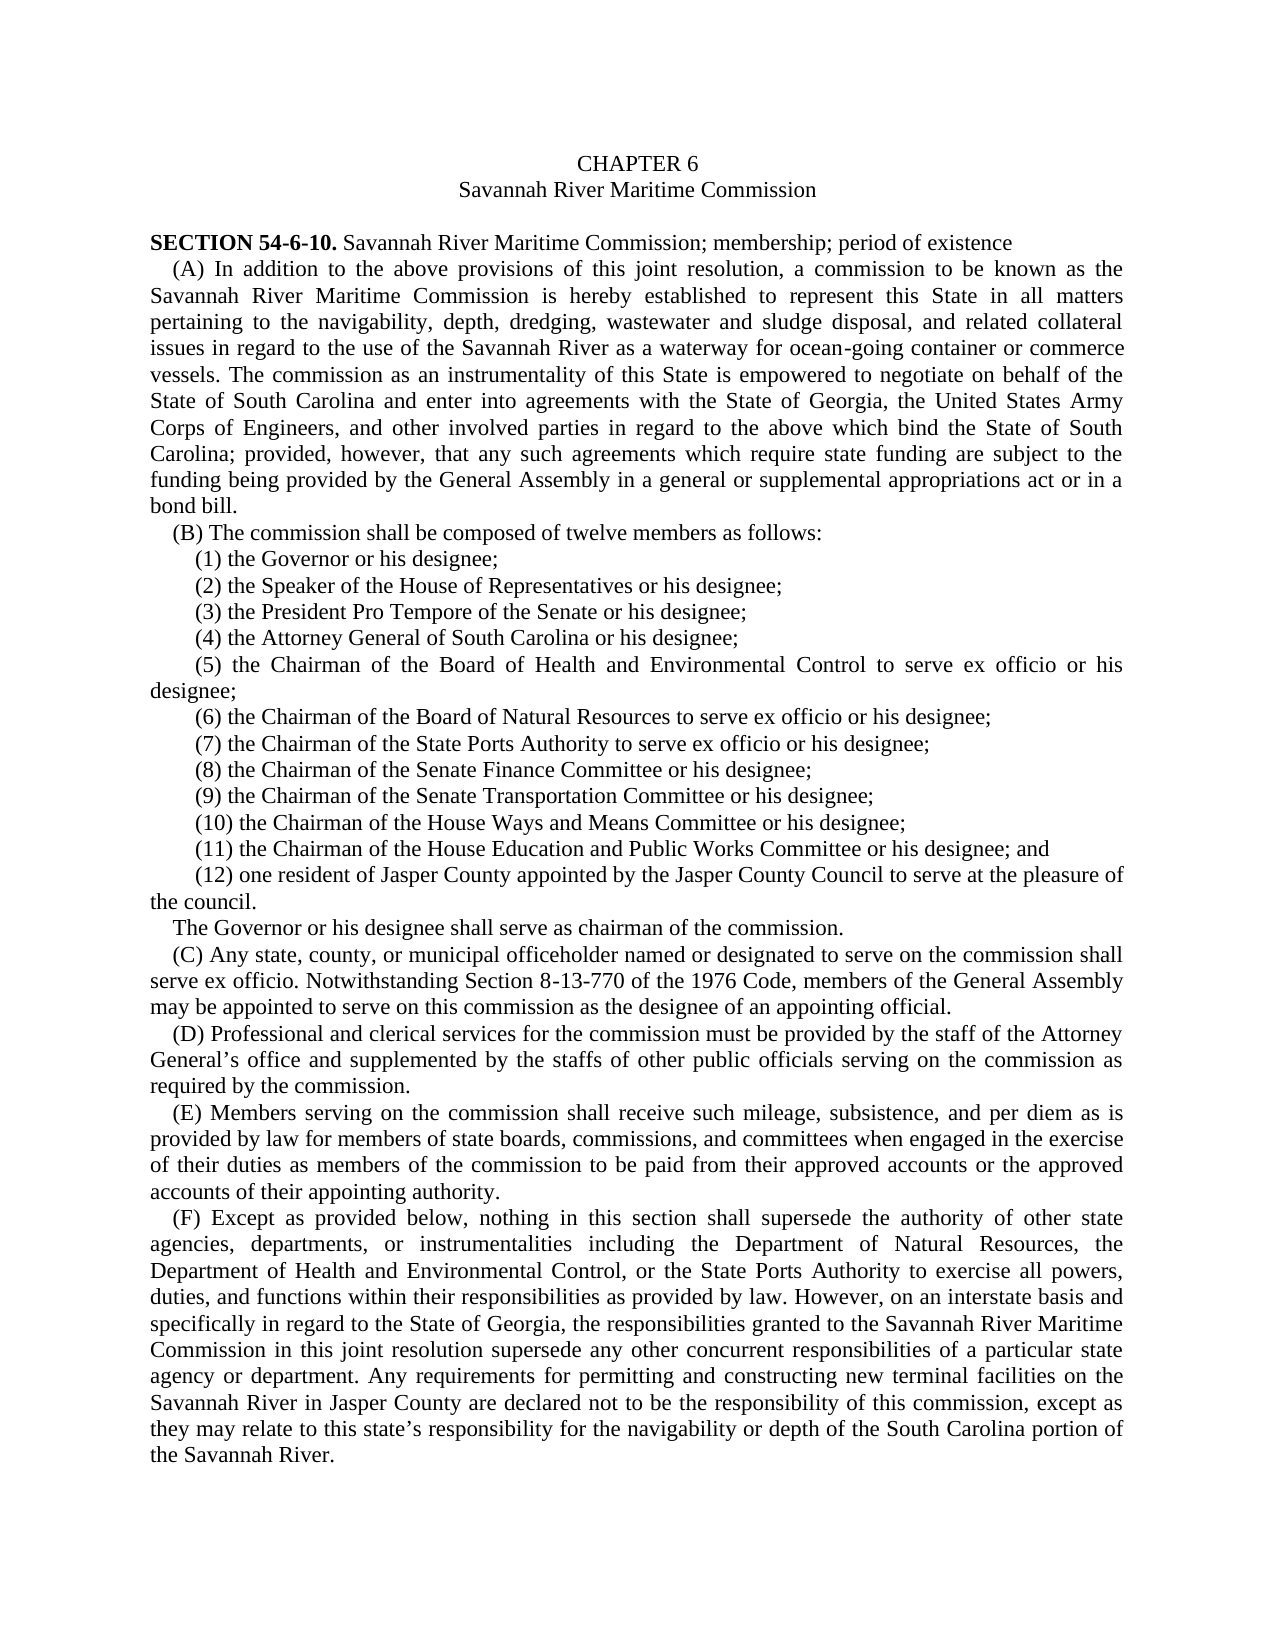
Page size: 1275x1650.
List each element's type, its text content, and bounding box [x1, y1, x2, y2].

text (7) the Chairman of the State Ports Authority to serve ex officio or his designee; [150, 730, 1125, 756]
text (E) Members serving on the commission shall receive such mileage, subsistence, and per diem as is provided by law for members of state boards, commissions, and committees when engaged in the exercise of their duties as members of the commission to be paid from their approved accounts or the approved accounts of their appointing authority. [150, 1099, 1125, 1204]
text CHAPTER 6 [150, 150, 1125, 176]
text (1) the Governor or his designee; [150, 545, 1125, 572]
text (A) In addition to the above provisions of this joint resolution, a commission to be known as the Savannah River Maritime Commission is hereby established to represent this State in all matters pertaining to the navigability, depth, dredging, wastewater and sludge disposal, and related collateral issues in regard to the use of the Savannah River as a waterway for ocean-going container or commerce vessels. The commission as an instrumentality of this State is empowered to negotiate on behalf of the State of South Carolina and enter into agreements with the State of Georgia, the United States Army Corps of Engineers, and other involved parties in regard to the above which bind the State of South Carolina; provided, however, that any such agreements which require state funding are subject to the funding being provided by the General Assembly in a general or supplemental appropriations act or in a bond bill. [150, 255, 1125, 519]
text (D) Professional and clerical services for the commission must be provided by the staff of the Attorney General’s office and supplemented by the staffs of other public officials serving on the commission as required by the commission. [150, 1020, 1125, 1099]
text (2) the Speaker of the House of Representatives or his designee; [150, 572, 1125, 598]
text (5) the Chairman of the Board of Health and Environmental Control to serve ex officio or his designee; [150, 651, 1125, 703]
text (C) Any state, county, or municipal officeholder named or designated to serve on the commission shall serve ex officio. Notwithstanding Section 8-13-770 of the 1976 Code, members of the General Assembly may be appointed to serve on this commission as the designee of an appointing official. [150, 941, 1125, 1020]
text The Governor or his designee shall serve as chairman of the commission. [150, 914, 1125, 941]
text (6) the Chairman of the Board of Natural Resources to serve ex officio or his designee; [150, 703, 1125, 730]
text (B) The commission shall be composed of twelve members as follows: [150, 519, 1125, 545]
text Savannah River Maritime Commission [150, 176, 1125, 203]
text (8) the Chairman of the Senate Finance Committee or his designee; [150, 756, 1125, 782]
text (10) the Chairman of the House Ways and Means Committee or his designee; [150, 809, 1125, 835]
text SECTION 54-6-10. Savannah River Maritime Commission; membership; period of existence [150, 229, 1125, 255]
text (12) one resident of Jasper County appointed by the Jasper County Council to serve at the pleasure of the council. [150, 862, 1125, 914]
text (11) the Chairman of the House Education and Public Works Committee or his designee; and [150, 835, 1125, 862]
text (4) the Attorney General of South Carolina or his designee; [150, 624, 1125, 651]
text (3) the President Pro Tempore of the Senate or his designee; [150, 598, 1125, 624]
text (F) Except as provided below, nothing in this section shall supersede the authority of other state agencies, departments, or instrumentalities including the Department of Natural Resources, the Department of Health and Environmental Control, or the State Ports Authority to exercise all powers, duties, and functions within their responsibilities as provided by law. However, on an interstate basis and specifically in regard to the State of Georgia, the responsibilities granted to the Savannah River Maritime Commission in this joint resolution supersede any other concurrent responsibilities of a particular state agency or department. Any requirements for permitting and constructing new terminal facilities on the Savannah River in Jasper County are declared not to be the responsibility of this commission, except as they may relate to this state’s responsibility for the navigability or depth of the South Carolina portion of the Savannah River. [150, 1204, 1125, 1468]
text (9) the Chairman of the Senate Transportation Committee or his designee; [150, 782, 1125, 809]
